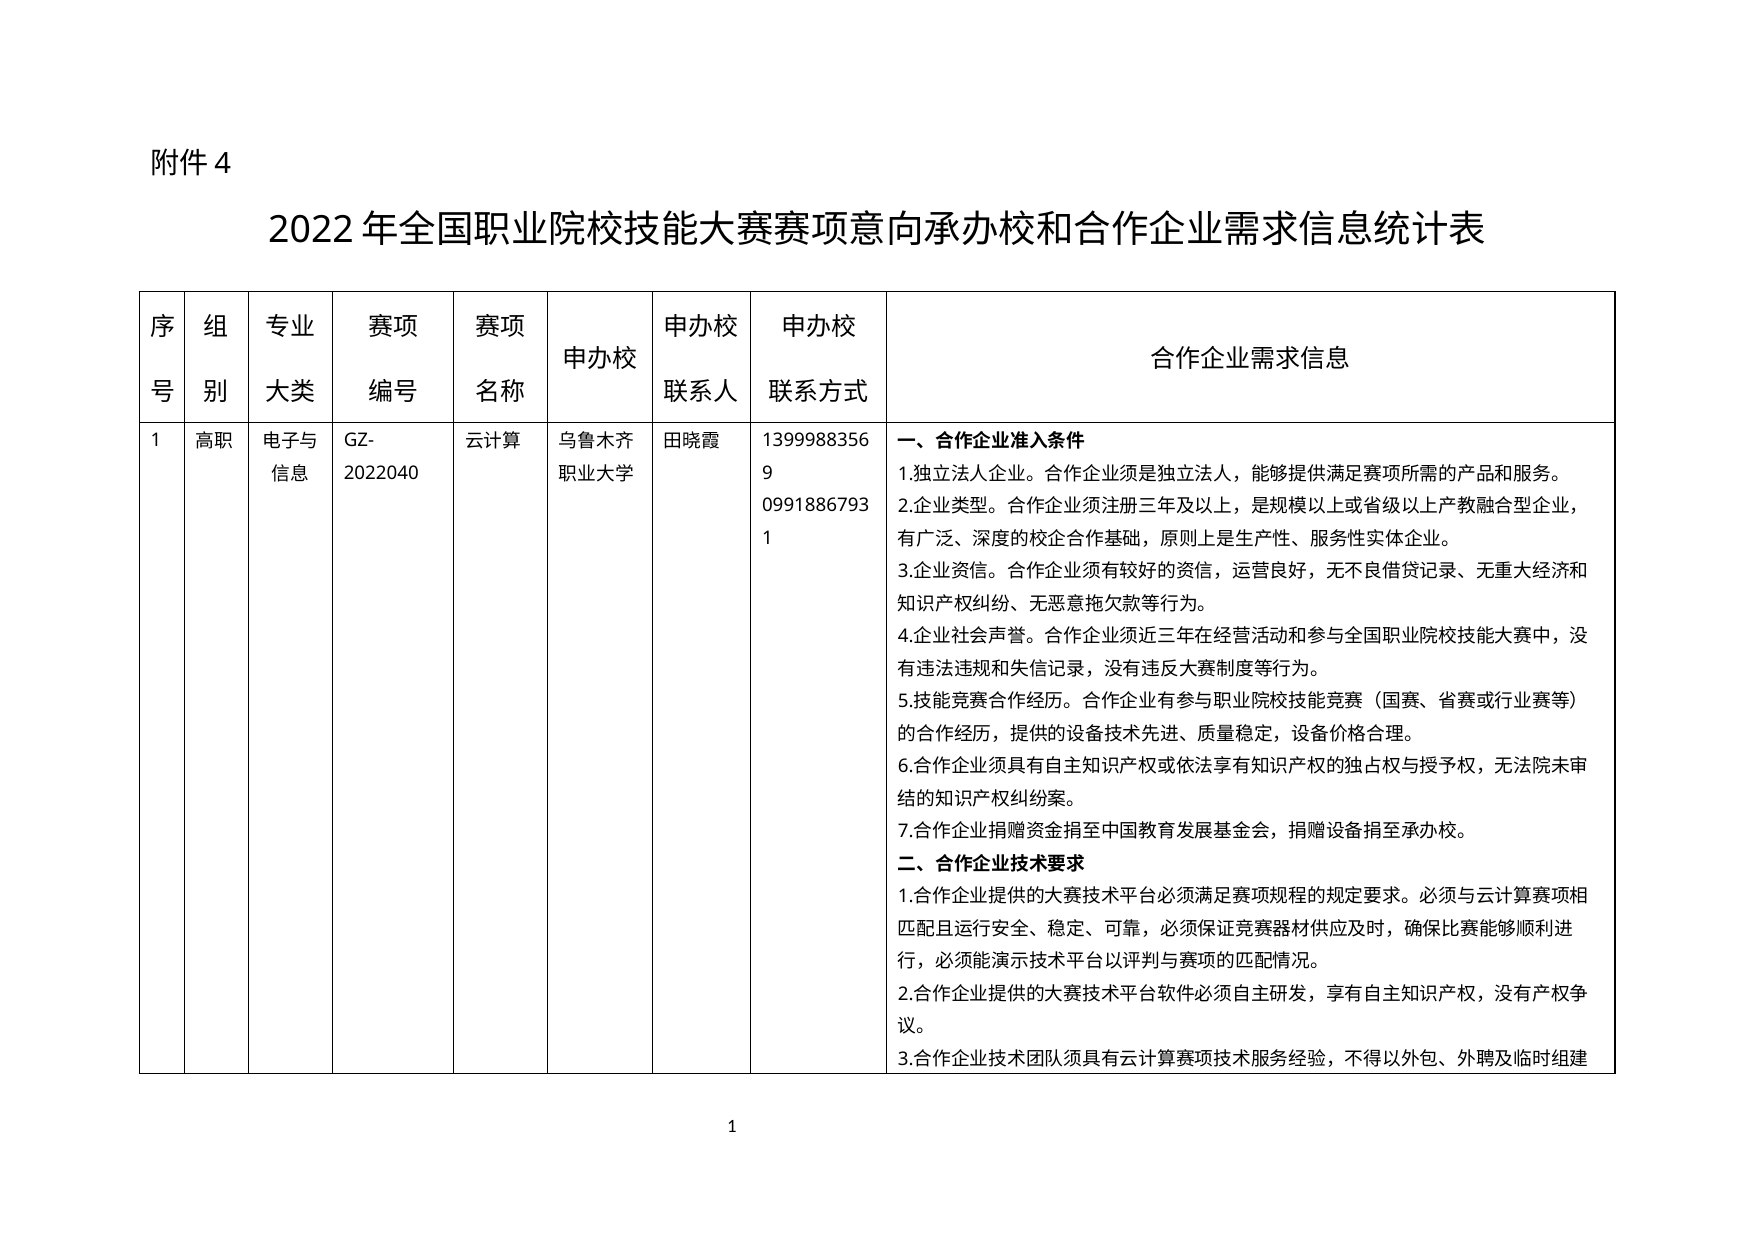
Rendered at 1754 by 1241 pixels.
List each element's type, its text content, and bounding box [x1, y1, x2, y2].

table_cell 云计算 [454, 423, 547, 1073]
table_header 组别 [185, 292, 248, 422]
table_cell 田晓霞 [653, 423, 750, 1073]
table_cell 高职 [185, 423, 248, 1073]
table_header 申办校联系人 [653, 292, 750, 422]
table_cell 乌鲁木齐职业大学 [548, 423, 652, 1073]
table_header 序号 [140, 292, 184, 422]
table_cell GZ-2022040 [333, 423, 453, 1073]
table_header 申办校 [548, 292, 652, 422]
text 附件4 [150, 128, 1604, 193]
table_header 赛项名称 [454, 292, 547, 422]
table_cell 1 [140, 423, 184, 1073]
table_cell 电子与信息 [249, 423, 332, 1073]
text 2022年全国职业院校技能大赛赛项意向承办校和合作企业需求信息统计表 [150, 193, 1604, 258]
table_header 申办校 联系方式 [751, 292, 886, 422]
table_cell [751, 423, 886, 1073]
table_header 合作企业需求信息 [887, 292, 1614, 422]
table_header 赛项 编号 [333, 292, 453, 422]
table_header 专业大类 [249, 292, 332, 422]
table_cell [887, 423, 1614, 1073]
